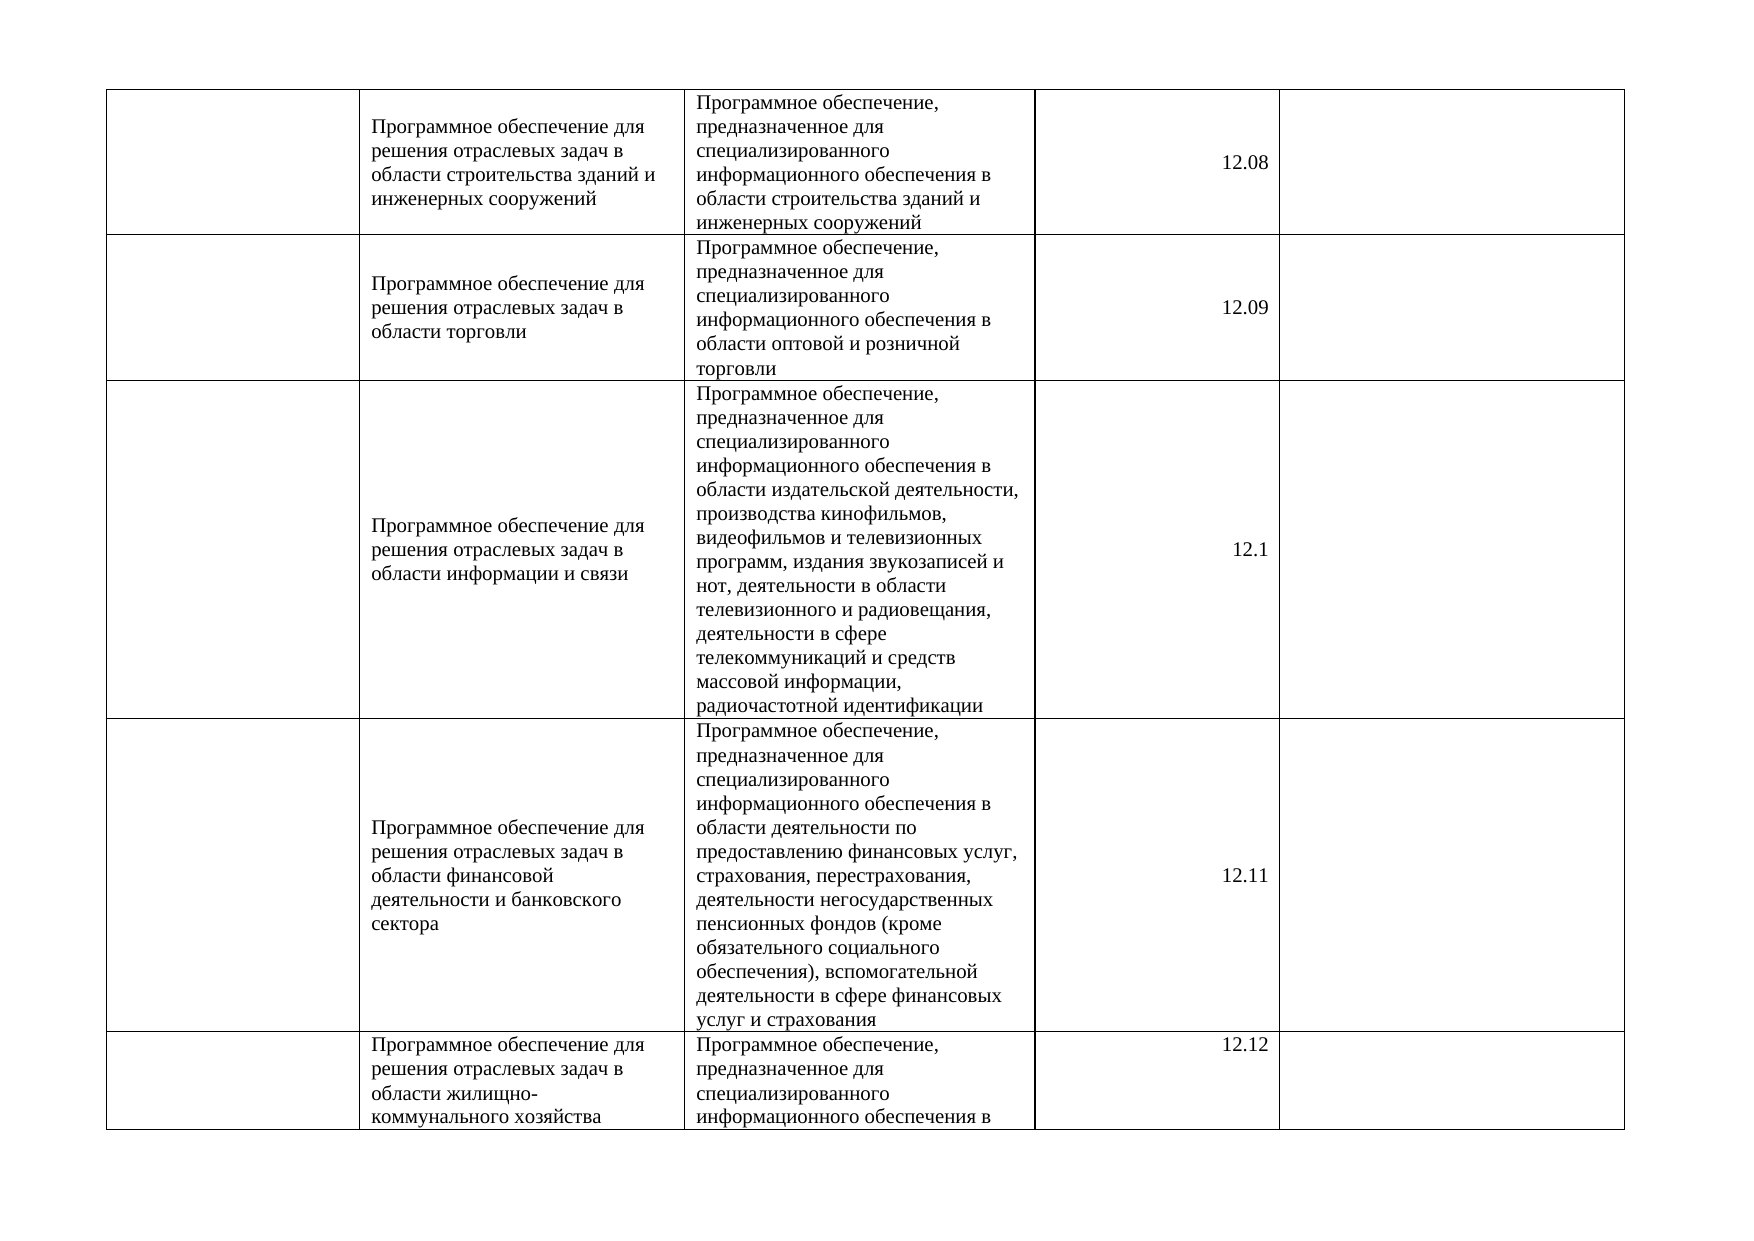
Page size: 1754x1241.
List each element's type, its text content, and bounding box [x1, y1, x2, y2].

table_cell 12.1 [1036, 381, 1279, 717]
table_cell [1280, 235, 1624, 379]
table_cell Программное обеспечение, предназначенное для специализированного информационного обеспечения в области деятельности по предоставлению финансовых услуг, страхования, перестрахования, деятельности негосударственных пенсионных фондов (кроме обязательного социального обеспечения), вспомогательной деятельности в сфере финансовых услуг и страхования [685, 719, 1034, 1031]
table_cell 12.09 [1036, 235, 1279, 379]
table_cell [1280, 1032, 1624, 1128]
table_cell [107, 381, 359, 717]
table_cell [1280, 381, 1624, 717]
table_cell 12.12 [1036, 1032, 1279, 1128]
table_cell Программное обеспечение, предназначенное для специализированного информационного обеспечения в области оптовой и розничной торговли [685, 235, 1034, 379]
table_cell 12.11 [1036, 719, 1279, 1031]
table_cell [1280, 90, 1624, 234]
table_cell Программное обеспечение для решения отраслевых задач в области торговли [360, 235, 684, 379]
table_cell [360, 1032, 684, 1128]
table_cell [107, 235, 359, 379]
table_cell [107, 719, 359, 1031]
table_cell [107, 1032, 359, 1128]
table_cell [685, 1032, 1034, 1128]
table_cell Программное обеспечение, предназначенное для специализированного информационного обеспечения в области издательской деятельности, производства кинофильмов, видеофильмов и телевизионных программ, издания звукозаписей и нот, деятельности в области телевизионного и радиовещания, деятельности в сфере телекоммуникаций и средств массовой информации, радиочастотной идентификации [685, 381, 1034, 717]
table_cell Программное обеспечение для решения отраслевых задач в области строительства зданий и инженерных сооружений [360, 90, 684, 234]
table_cell Программное обеспечение для решения отраслевых задач в области информации и связи [360, 381, 684, 717]
table_cell Программное обеспечение для решения отраслевых задач в области финансовой деятельности и банковского сектора [360, 719, 684, 1031]
table_cell 12.08 [1036, 90, 1279, 234]
table_cell [1280, 719, 1624, 1031]
table_cell Программное обеспечение, предназначенное для специализированного информационного обеспечения в области строительства зданий и инженерных сооружений [685, 90, 1034, 234]
table_cell [107, 90, 359, 234]
